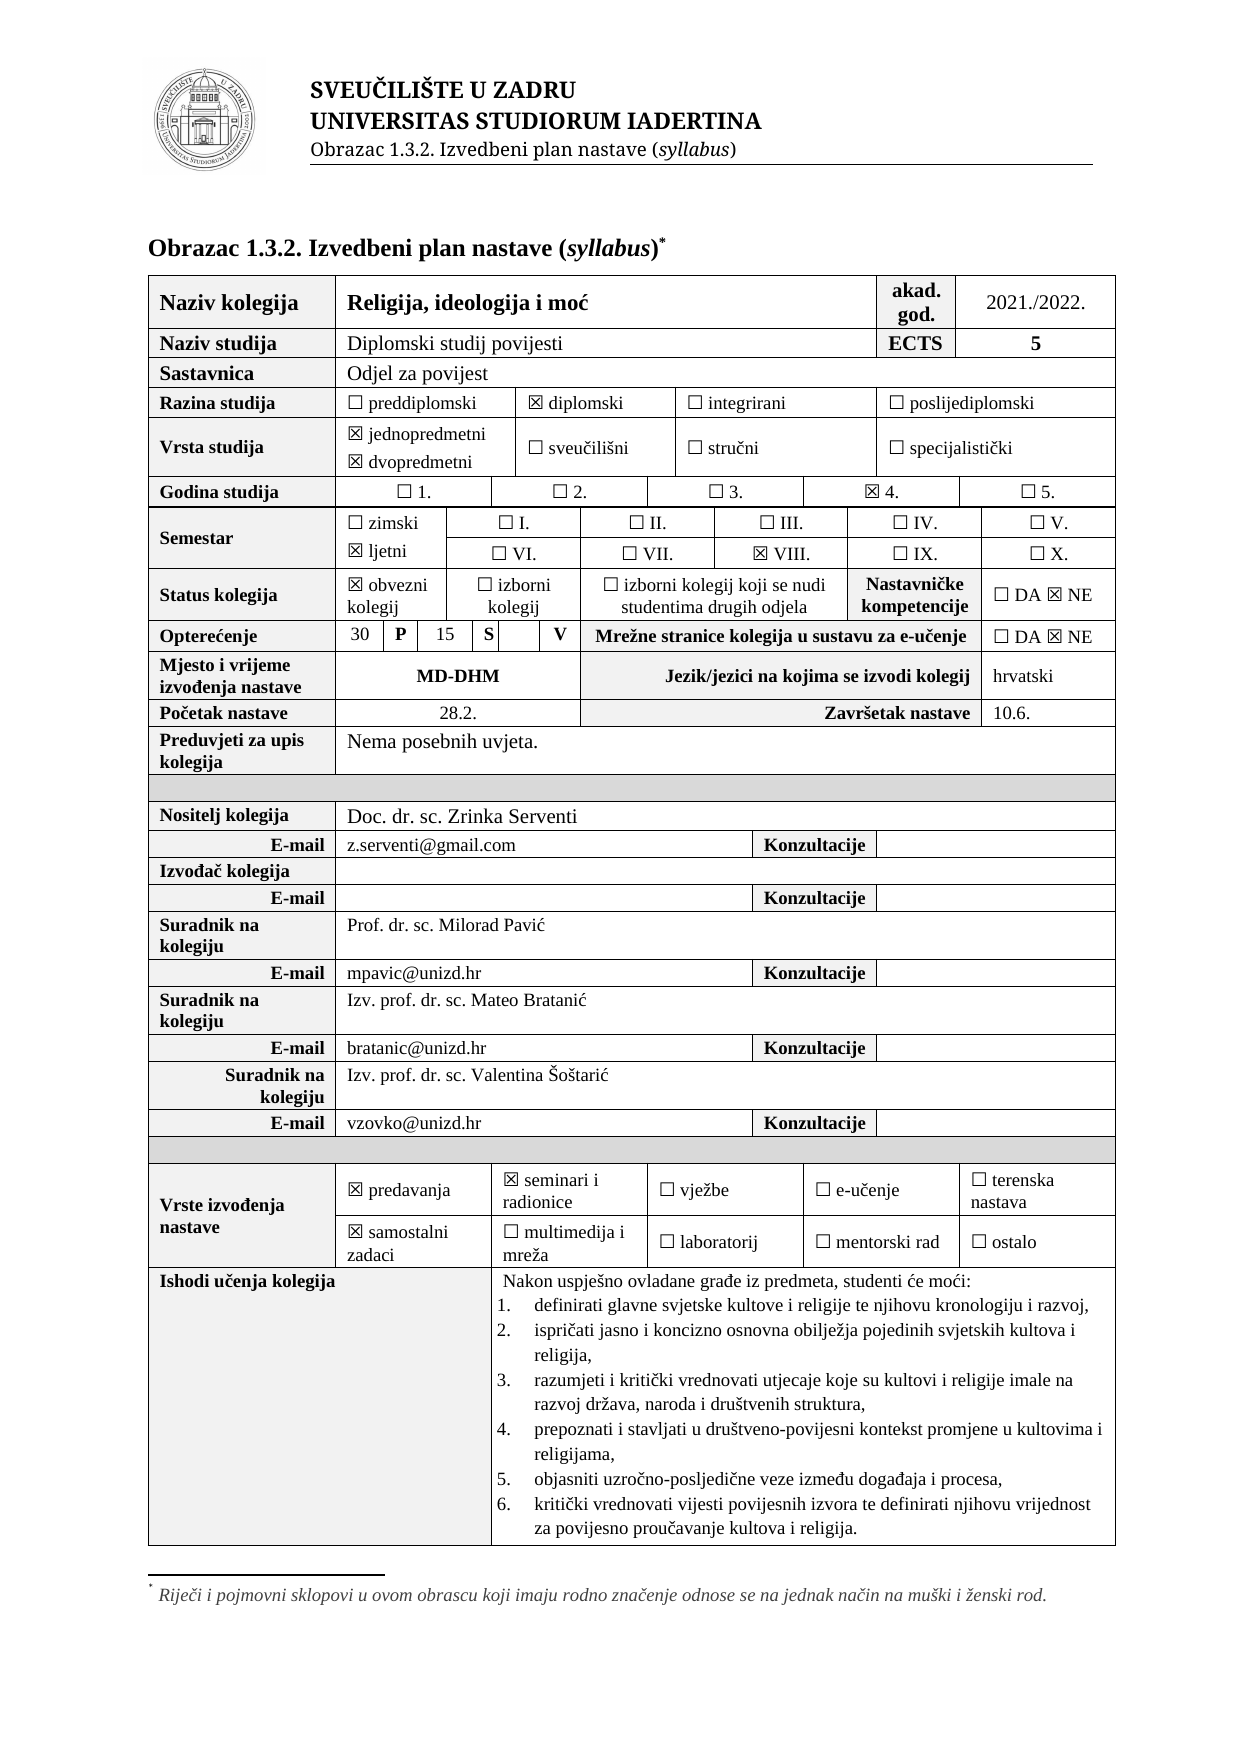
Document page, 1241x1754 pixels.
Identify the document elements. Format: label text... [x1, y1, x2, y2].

table_cell 28.2. [336, 700, 580, 726]
table_cell 15 [418, 621, 472, 651]
table_cell ostalo [960, 1216, 1115, 1267]
table_cell Suradnik na kolegiju [149, 1062, 335, 1109]
table_cell IV. [848, 508, 981, 537]
table_cell [149, 1137, 1115, 1163]
table_cell Nositelj kolegija [149, 802, 335, 830]
table_header 2021./2022. [956, 276, 1115, 328]
table_cell 3. [648, 477, 803, 506]
table_cell izborni kolegij koji se nudi studentima drugih odjela [581, 569, 847, 620]
table_cell Suradnik na kolegiju [149, 987, 335, 1034]
table_cell zimski ljetni [336, 508, 446, 568]
table_cell E-mail [149, 1035, 335, 1061]
table_cell Preduvjeti za upis kolegija [149, 727, 335, 774]
table_cell S [473, 621, 498, 651]
table_cell vježbe [648, 1164, 803, 1215]
table_cell mentorski rad [804, 1216, 959, 1267]
table_cell P [384, 621, 417, 651]
table_cell Početak nastave [149, 700, 335, 726]
table_cell V. [982, 508, 1115, 537]
table_cell [877, 831, 1115, 857]
table_header Naziv kolegija [149, 276, 335, 328]
table_cell Jezik/jezici na kojima se izvodi kolegij [581, 652, 981, 699]
table_cell VII. [581, 538, 714, 568]
table_cell 1. [336, 477, 491, 506]
table_cell samostalni zadaci [336, 1216, 491, 1267]
table_cell Prof. dr. sc. Milorad Pavić [336, 912, 1115, 959]
table_cell E-mail [149, 831, 335, 857]
table_cell [499, 621, 539, 651]
table_cell [149, 775, 1115, 801]
table_cell preddiplomski [336, 388, 515, 417]
table_cell Izv. prof. dr. sc. Mateo Bratanić [336, 987, 1115, 1034]
table_cell seminari i radionice [492, 1164, 647, 1215]
table_cell Završetak nastave [581, 700, 981, 726]
table_cell bratanic@unizd.hr [336, 1035, 752, 1061]
table_cell multimedija i mreža [492, 1216, 647, 1267]
table_cell Opterećenje [149, 621, 335, 651]
table_cell IX. [848, 538, 981, 568]
table_cell [877, 885, 1115, 911]
table_cell [877, 960, 1115, 986]
table_cell Razina studija [149, 388, 335, 417]
table_cell Status kolegija [149, 569, 335, 620]
table_cell 5 [956, 329, 1115, 357]
table_cell Sastavnica [149, 358, 335, 387]
table_cell 30 [336, 621, 383, 651]
table_cell vzovko@unizd.hr [336, 1110, 752, 1136]
table_cell V [540, 621, 580, 651]
table_cell III. [715, 508, 847, 537]
table_cell VI. [447, 538, 580, 568]
table_cell jednopredmetni dvopredmetni [336, 418, 515, 476]
table_cell ECTS [877, 329, 955, 357]
table_cell [336, 858, 1115, 884]
table_cell Konzultacije [753, 1110, 876, 1136]
table_cell sveučilišni [516, 418, 675, 476]
table_cell Godina studija [149, 477, 335, 506]
table_cell z.serventi@gmail.com [336, 831, 752, 857]
text Obrazac 1.3.2. Izvedbeni plan nastave (syllabus)* [148, 233, 1093, 262]
table_cell specijalistički [877, 418, 1115, 476]
table_cell mpavic@unizd.hr [336, 960, 752, 986]
table_cell Diplomski studij povijesti [336, 329, 876, 357]
table_cell Ishodi učenja kolegija [149, 1268, 491, 1545]
table_cell Suradnik na kolegiju [149, 912, 335, 959]
table_cell Izvođač kolegija [149, 858, 335, 884]
table_cell 4. [804, 477, 959, 506]
table_cell II. [581, 508, 714, 537]
table_cell diplomski [516, 388, 675, 417]
table_cell 10.6. [982, 700, 1115, 726]
table_cell Mrežne stranice kolegija u sustavu za e-učenje [581, 621, 981, 651]
table_cell laboratorij [648, 1216, 803, 1267]
table_cell hrvatski [982, 652, 1115, 699]
table_cell VIII. [715, 538, 847, 568]
table_cell 2. [492, 477, 647, 506]
table_cell [877, 1035, 1115, 1061]
table_cell Vrsta studija [149, 418, 335, 476]
table_cell e-učenje [804, 1164, 959, 1215]
table_cell Naziv studija [149, 329, 335, 357]
table_cell poslijediplomski [877, 388, 1115, 417]
table_cell [877, 1110, 1115, 1136]
table_cell E-mail [149, 885, 335, 911]
table_cell Nastavničke kompetencije [848, 569, 981, 620]
table_cell Nakon uspješno ovladane građe iz predmeta, studenti će moći: definirati glavne svjetske kultove i religije te njihovu kronologiju i razvoj, ispričati jasno i koncizno osnovna obilježja pojedinih svjetskih kultova i religija, razumjeti i kritički vrednovati utjecaje koje su kultovi i religije imale na razvoj država, naroda i društvenih struktura, prepoznati i stavljati u društveno-povijesni kontekst promjene u kultovima i religijama, objasniti uzročno-posljedične veze između događaja i procesa, kritički vrednovati vijesti povijesnih izvora te definirati njihovu vrijednost za povijesno proučavanje kultova i religija. [492, 1268, 1115, 1545]
table_cell MD-DHM [336, 652, 580, 699]
table_cell X. [982, 538, 1115, 568]
table_cell DA NE [982, 569, 1115, 620]
table_cell I. [447, 508, 580, 537]
table_cell [336, 885, 752, 911]
table_cell Konzultacije [753, 831, 876, 857]
table_cell predavanja [336, 1164, 491, 1215]
table_cell stručni [676, 418, 876, 476]
table_cell Nema posebnih uvjeta. [336, 727, 1115, 774]
table_cell E-mail [149, 960, 335, 986]
table_cell Konzultacije [753, 885, 876, 911]
table_cell izborni kolegij [447, 569, 580, 620]
table_cell Konzultacije [753, 960, 876, 986]
table_cell DA NE [982, 621, 1115, 651]
table_header akad. god. [877, 276, 955, 328]
table_cell 5. [960, 477, 1115, 506]
table_header Religija, ideologija i moć [336, 276, 876, 328]
table_cell Izv. prof. dr. sc. Valentina Šoštarić [336, 1062, 1115, 1109]
table_cell Mjesto i vrijeme izvođenja nastave [149, 652, 335, 699]
table_cell Vrste izvođenja nastave [149, 1164, 335, 1267]
table_cell integrirani [676, 388, 876, 417]
table_cell E-mail [149, 1110, 335, 1136]
table_cell Odjel za povijest [336, 358, 1115, 387]
table_cell Konzultacije [753, 1035, 876, 1061]
table_cell Semestar [149, 508, 335, 568]
table_cell Doc. dr. sc. Zrinka Serventi [336, 802, 1115, 830]
table_cell obvezni kolegij [336, 569, 446, 620]
table_cell terenska nastava [960, 1164, 1115, 1215]
